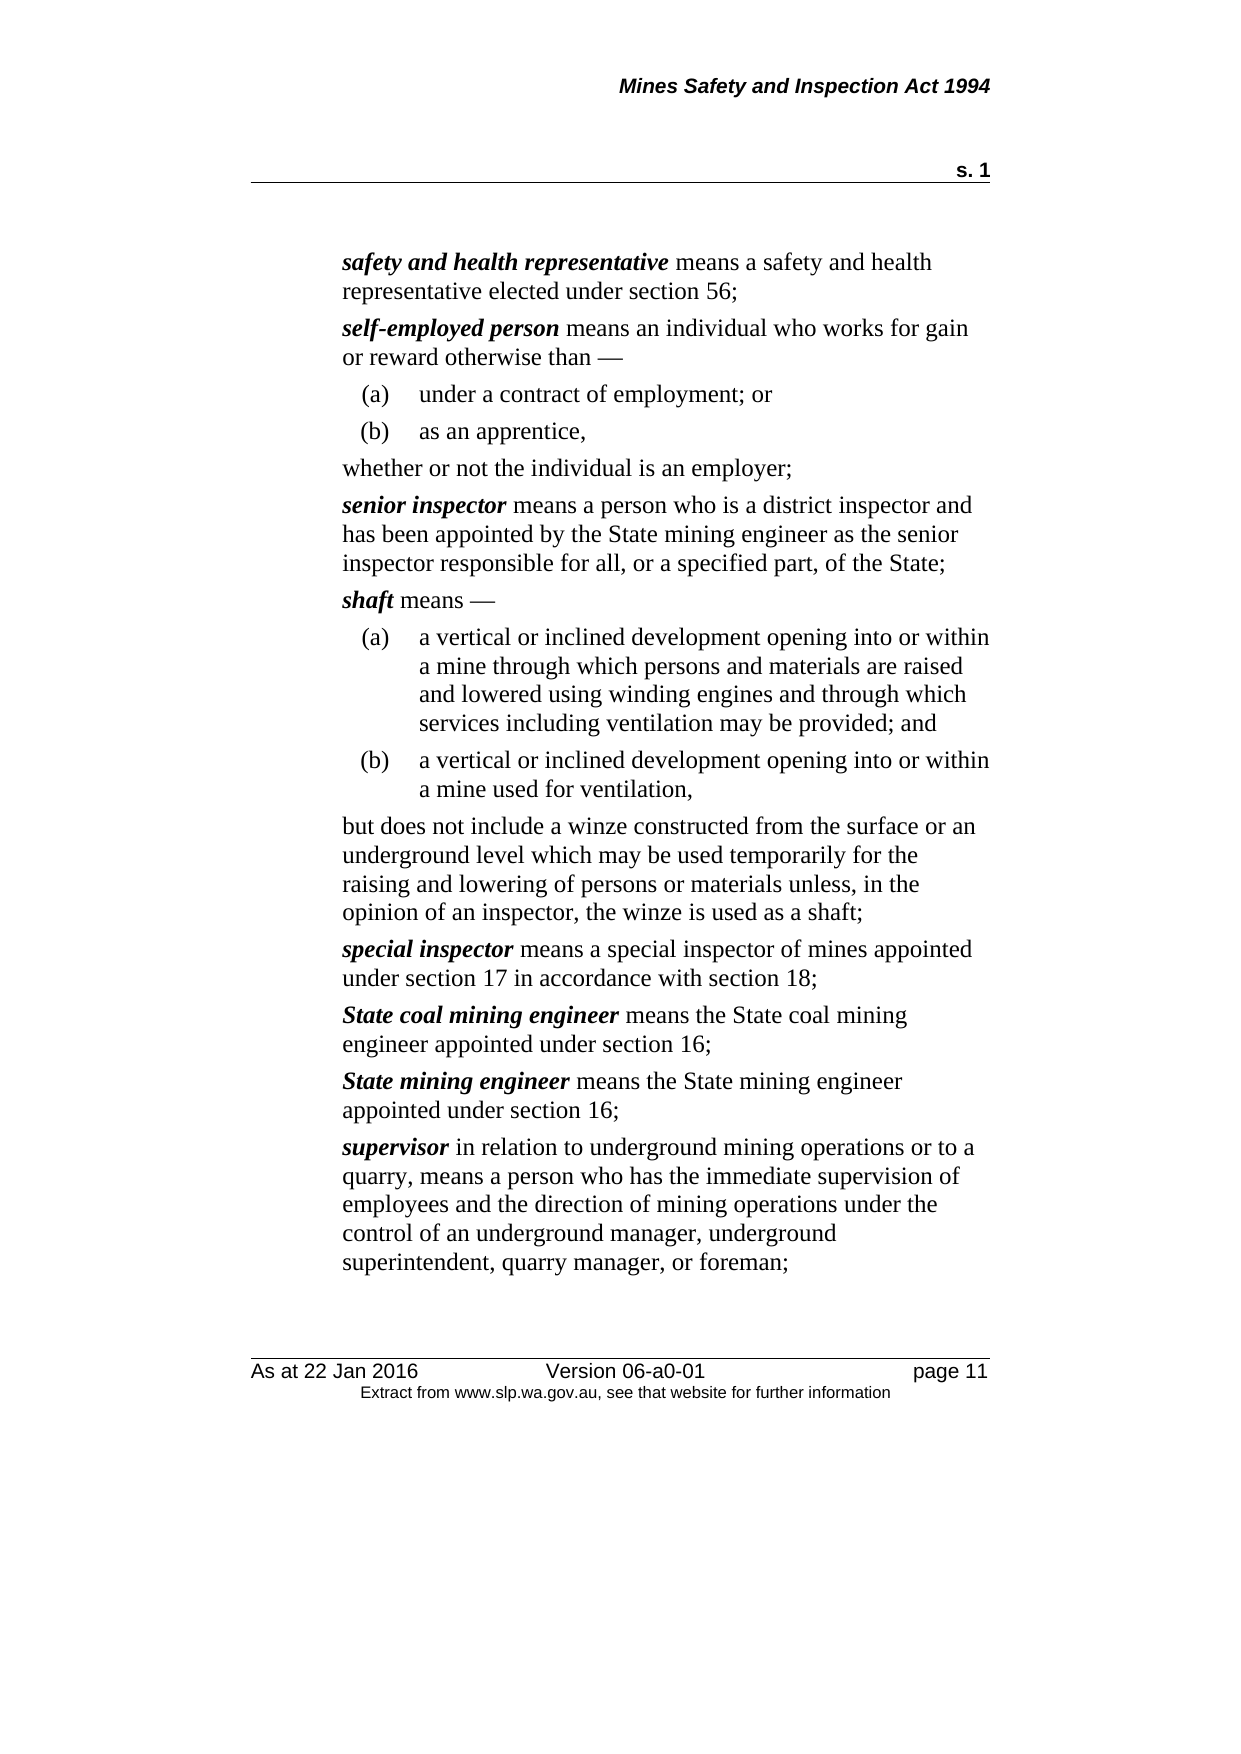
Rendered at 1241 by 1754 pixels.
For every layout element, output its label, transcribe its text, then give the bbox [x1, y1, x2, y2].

text safety and health representative means a safety and health representative elected under section 56; [251, 247, 990, 305]
text whether or not the individual is an employer; [251, 453, 990, 482]
text shaft means — [251, 585, 990, 614]
text (a) a vertical or inclined development opening into or within a mine through which persons and materials are raised and lowered using winding engines and through which services including ventilation may be provided; and [251, 622, 990, 737]
text State mining engineer means the State mining engineer appointed under section 16; [251, 1066, 990, 1124]
text self-employed person means an individual who works for gain or reward otherwise than — [251, 313, 990, 371]
text (b) a vertical or inclined development opening into or within a mine used for ventilation, [251, 745, 990, 803]
text State coal mining engineer means the State coal mining engineer appointed under section 16; [251, 1000, 990, 1058]
text senior inspector means a person who is a district inspector and has been appointed by the State mining engineer as the senior inspector responsible for all, or a specified part, of the State; [251, 490, 990, 577]
text special inspector means a special inspector of mines appointed under section 17 in accordance with section 18; [251, 934, 990, 992]
text but does not include a winze constructed from the surface or an underground level which may be used temporarily for the raising and lowering of persons or materials unless, in the opinion of an inspector, the winze is used as a shaft; [251, 811, 990, 926]
text (b) as an apprentice, [251, 416, 990, 445]
text (a) under a contract of employment; or [251, 379, 990, 408]
text supervisor in relation to underground mining operations or to a quarry, means a person who has the immediate supervision of employees and the direction of mining operations under the control of an underground manager, underground superintendent, quarry manager, or foreman; [251, 1132, 990, 1276]
